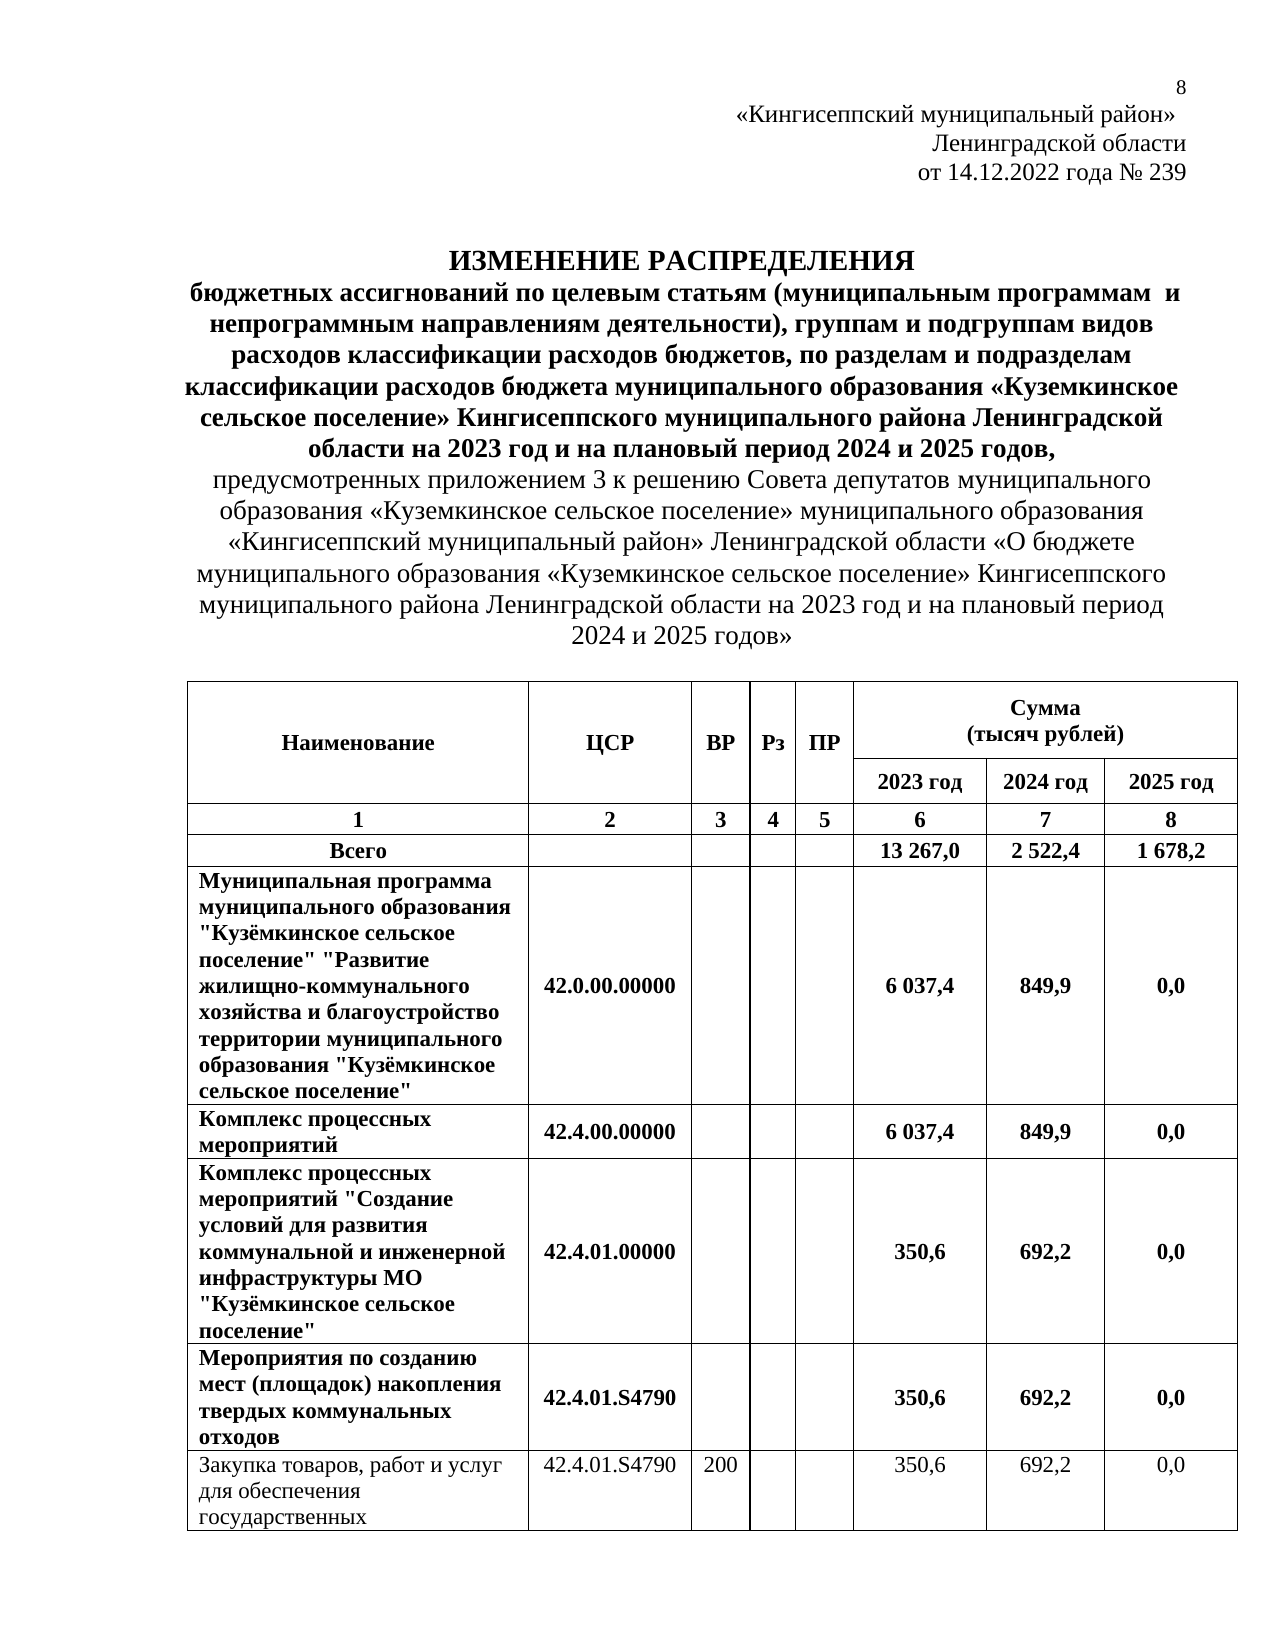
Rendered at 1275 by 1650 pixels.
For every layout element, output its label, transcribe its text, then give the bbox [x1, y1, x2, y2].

table_cell [692, 1344, 749, 1449]
table_cell 3 [692, 804, 749, 834]
table_cell 7 [987, 804, 1104, 834]
table_cell 42.4.00.00000 [529, 1105, 691, 1158]
text от 14.12.2022 года № 239 [679, 157, 1186, 185]
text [679, 99, 1186, 157]
table_cell [692, 1159, 749, 1343]
table_cell [796, 1105, 853, 1158]
table_cell 0,0 [1105, 1344, 1237, 1449]
table_cell [796, 1451, 853, 1530]
table_cell 692,2 [987, 1344, 1104, 1449]
table_cell 350,6 [854, 1451, 986, 1530]
table_cell 849,9 [987, 867, 1104, 1104]
table_cell 0,0 [1105, 867, 1237, 1104]
table_cell [751, 1344, 795, 1449]
table_cell 42.4.01.S4790 [529, 1451, 691, 1530]
table_cell [751, 1159, 795, 1343]
table_header Рз [751, 682, 795, 803]
table_cell 1 [188, 804, 528, 834]
table_cell Всего [188, 835, 528, 866]
table_cell 4 [751, 804, 795, 834]
table_cell [529, 835, 691, 866]
table_cell 0,0 [1105, 1105, 1237, 1158]
table_cell 0,0 [1105, 1451, 1237, 1530]
table_cell 6 [854, 804, 986, 834]
table_cell 849,9 [987, 1105, 1104, 1158]
table_header Сумма (тысяч рублей) [854, 682, 1237, 758]
table_header Наименование [188, 682, 528, 803]
table_cell Комплекс процессных мероприятий [188, 1105, 528, 1158]
text предусмотренных приложением 3 к решению Совета депутатов муниципального образования «Куземкинское сельское поселение» муниципального образования «Кингисеппский муниципальный район» Ленинградской области «О бюджете муниципального образования «Куземкинское сельское поселение» Кингисеппского муниципального района Ленинградской области на 2023 год и на плановый период 2024 и 2025 годов» [177, 463, 1186, 650]
table_cell 13 267,0 [854, 835, 986, 866]
table_cell 350,6 [854, 1159, 986, 1343]
table_cell 6 037,4 [854, 867, 986, 1104]
table_cell [751, 1105, 795, 1158]
table_cell 5 [796, 804, 853, 834]
table_cell 6 037,4 [854, 1105, 986, 1158]
table_cell 2023 год [854, 759, 986, 803]
table_cell Мероприятия по созданию мест (площадок) накопления твердых коммунальных отходов [188, 1344, 528, 1449]
table_cell [796, 867, 853, 1104]
table_cell [692, 1105, 749, 1158]
table_cell [796, 1344, 853, 1449]
table_cell [751, 867, 795, 1104]
table_cell 2024 год [987, 759, 1104, 803]
table_cell [751, 1451, 795, 1530]
text бюджетных ассигнований по целевым статьям (муниципальным программам и непрограммным направлениям деятельности), группам и подгруппам видов расходов классификации расходов бюджетов, по разделам и подразделам классификации расходов бюджета муниципального образования «Куземкинское сельское поселение» Кингисеппского муниципального района Ленинградской области на 2023 год и на плановый период 2024 и 2025 годов, [177, 276, 1186, 463]
table_cell 692,2 [987, 1451, 1104, 1530]
table_cell 42.0.00.00000 [529, 867, 691, 1104]
table_cell 350,6 [854, 1344, 986, 1449]
table_cell [692, 835, 749, 866]
table_cell 200 [692, 1451, 749, 1530]
table_cell [796, 835, 853, 866]
table_cell Комплекс процессных мероприятий "Создание условий для развития коммунальной и инженерной инфраструктуры МО "Кузёмкинское сельское поселение" [188, 1159, 528, 1343]
table_header ПР [796, 682, 853, 803]
table_cell [692, 867, 749, 1104]
table_cell 0,0 [1105, 1159, 1237, 1343]
table_cell [751, 835, 795, 866]
table_cell [796, 1159, 853, 1343]
table_cell 2 [529, 804, 691, 834]
table_cell 42.4.01.S4790 [529, 1344, 691, 1449]
table_header ЦСР [529, 682, 691, 803]
table_cell 2025 год [1105, 759, 1237, 803]
table_cell 1 678,2 [1105, 835, 1237, 866]
table_header ВР [692, 682, 749, 803]
table_cell 2 522,4 [987, 835, 1104, 866]
table_cell 42.4.01.00000 [529, 1159, 691, 1343]
table_cell 692,2 [987, 1159, 1104, 1343]
table_cell Закупка товаров, работ и услуг для обеспечения государственных (муниципальных) нужд [188, 1451, 528, 1530]
table_cell Муниципальная программа муниципального образования "Кузёмкинское сельское поселение" "Развитие жилищно-коммунального хозяйства и благоустройство территории муниципального образования "Кузёмкинское сельское поселение" [188, 867, 528, 1104]
table_cell 8 [1105, 804, 1237, 834]
text ИЗМЕНЕНИЕ РАСПРЕДЕЛЕНИЯ [177, 243, 1186, 276]
